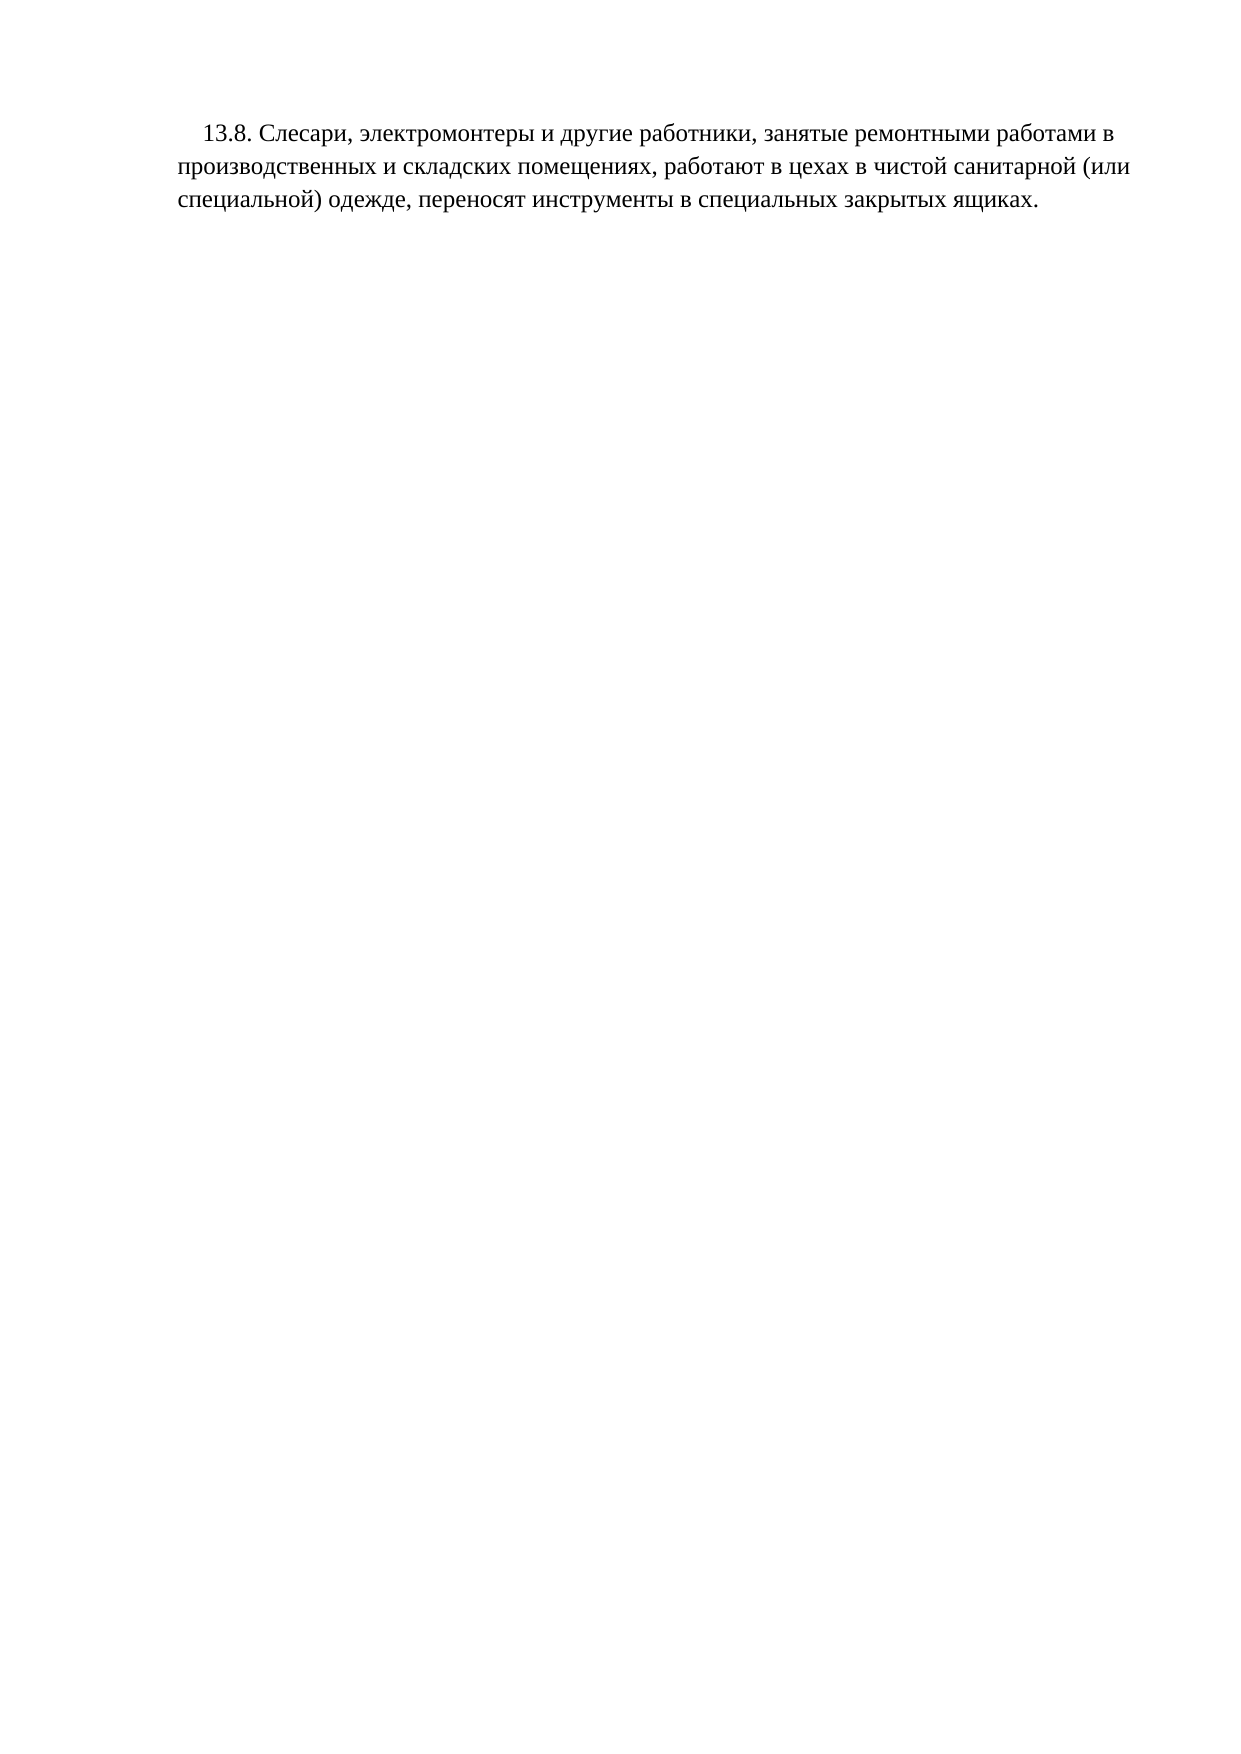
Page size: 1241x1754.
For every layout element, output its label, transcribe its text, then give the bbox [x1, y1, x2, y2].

text 13.8. Слесари, электромонтеры и другие работники, занятые ремонтными работами в производственных и складских помещениях, работают в цехах в чистой санитарной (или специальной) одежде, переносят инструменты в специальных закрытых ящиках. [177, 118, 1152, 213]
